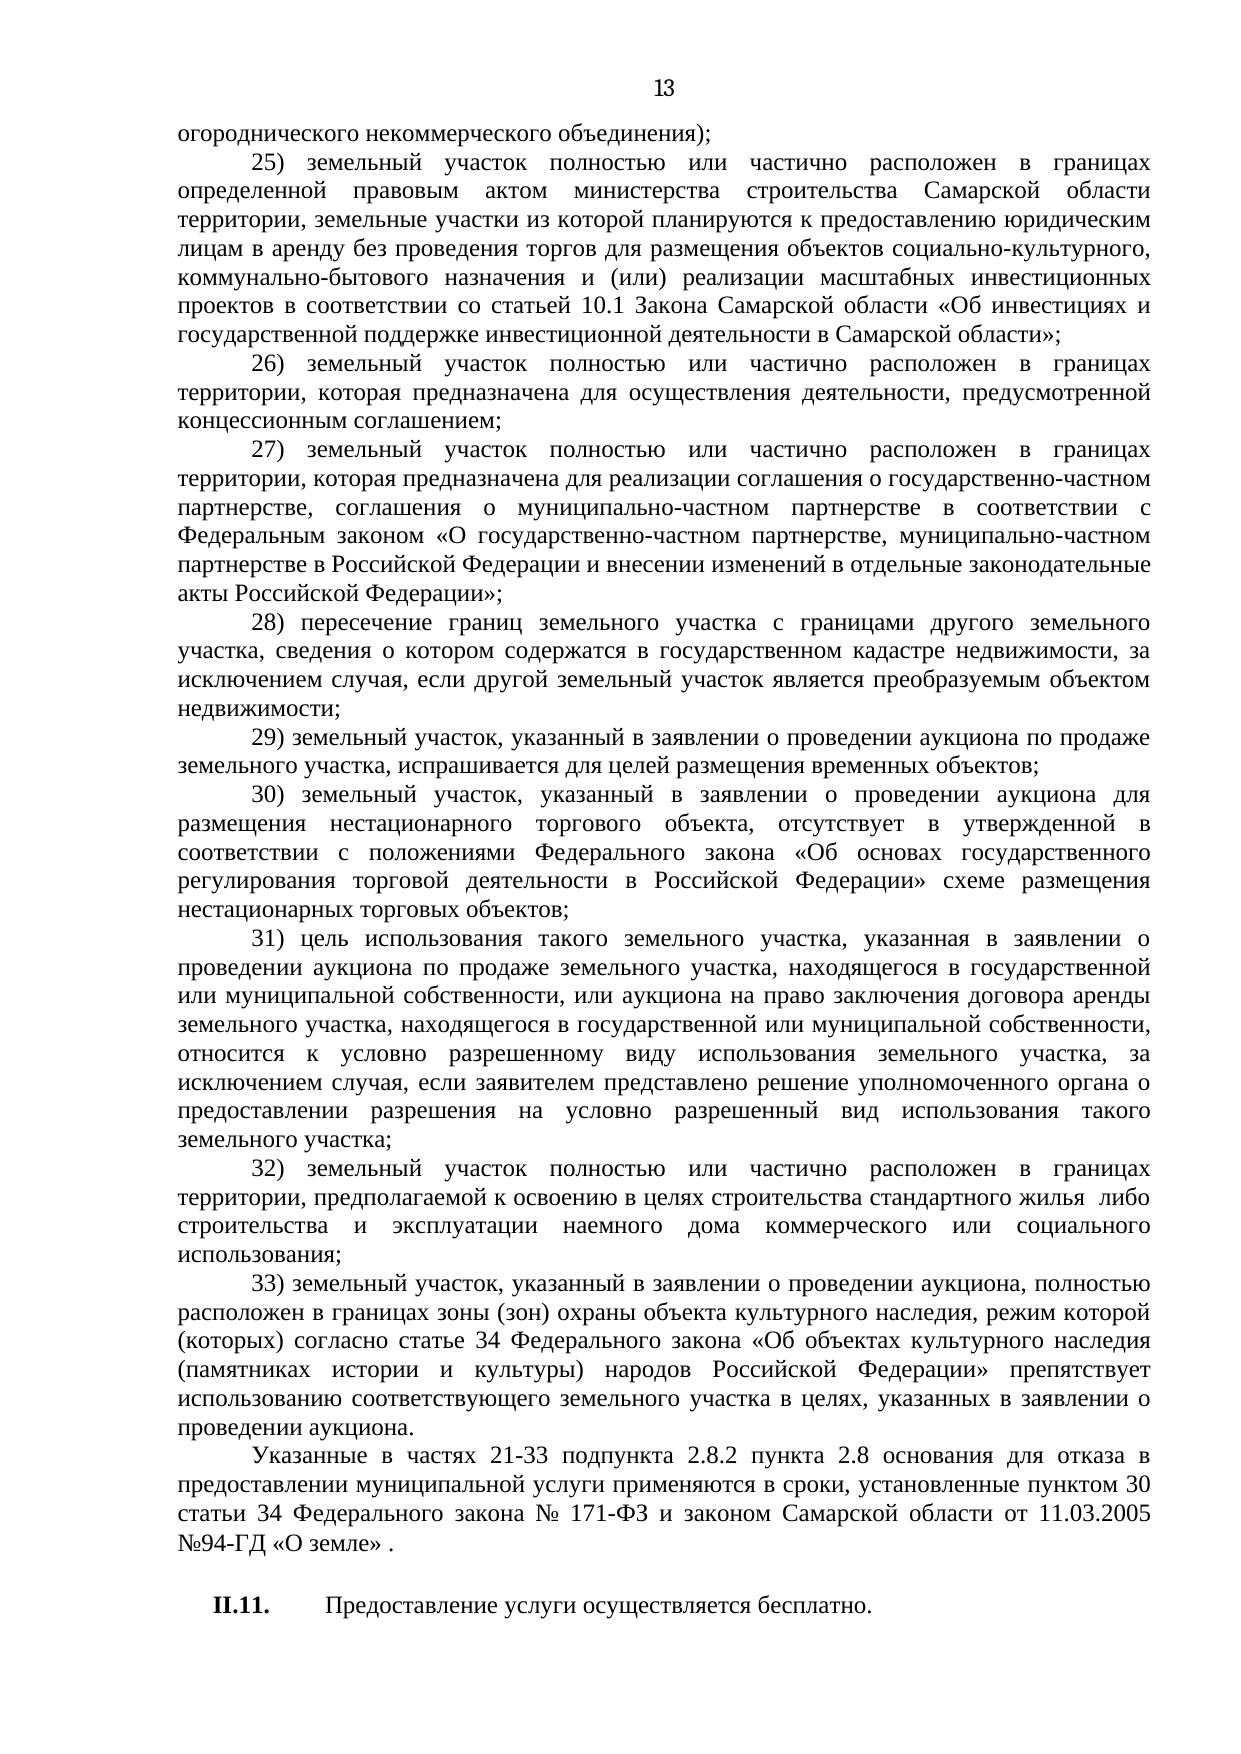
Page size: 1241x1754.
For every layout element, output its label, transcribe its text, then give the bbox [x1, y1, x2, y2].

text 31) цель использования такого земельного участка, указанная в заявлении о проведении аукциона по продаже земельного участка, находящегося в государственной или муниципальной собственности, или аукциона на право заключения договора аренды земельного участка, находящегося в государственной или муниципальной собственности, относится к условно разрешенному виду использования земельного участка, за исключением случая, если заявителем представлено решение уполномоченного органа о предоставлении разрешения на условно разрешенный вид использования такого земельного участка; [177, 923, 1152, 1153]
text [177, 118, 1152, 147]
text 32) земельный участок полностью или частично расположен в границах территории, предполагаемой к освоению в целях строительства стандартного жилья либо строительства и эксплуатации наемного дома коммерческого или социального использования; [177, 1153, 1152, 1268]
text 26) земельный участок полностью или частично расположен в границах территории, которая предназначена для осуществления деятельности, предусмотренной концессионным соглашением; [177, 348, 1152, 434]
text 28) пересечение границ земельного участка с границами другого земельного участка, сведения о котором содержатся в государственном кадастре недвижимости, за исключением случая, если другой земельный участок является преобразуемым объектом недвижимости; [177, 607, 1152, 722]
text 33) земельный участок, указанный в заявлении о проведении аукциона, полностью расположен в границах зоны (зон) охраны объекта культурного наследия, режим которой (которых) согласно статье 34 Федерального закона «Об объектах культурного наследия (памятниках истории и культуры) народов Российской Федерации» препятствует использованию соответствующего земельного участка в целях, указанных в заявлении о проведении аукциона. [177, 1268, 1152, 1441]
text Указанные в частях 21-33 подпункта 2.8.2 пункта 2.8 основания для отказа в предоставлении муниципальной услуги применяются в сроки, установленные пунктом 30 статьи 34 Федерального закона № 171-ФЗ и законом Самарской области от 11.03.2005 №94-ГД «О земле» . [177, 1441, 1152, 1556]
text 29) земельный участок, указанный в заявлении о проведении аукциона по продаже земельного участка, испрашивается для целей размещения временных объектов; [177, 722, 1152, 779]
text 27) земельный участок полностью или частично расположен в границах территории, которая предназначена для реализации соглашения о государственно-частном партнерстве, соглашения о муниципально-частном партнерстве в соответствии с Федеральным законом «О государственно-частном партнерстве, муниципально-частном партнерстве в Российской Федерации и внесении изменений в отдельные законодательные акты Российской Федерации»; [177, 434, 1152, 607]
text 25) земельный участок полностью или частично расположен в границах определенной правовым актом министерства строительства Самарской области территории, земельные участки из которой планируются к предоставлению юридическим лицам в аренду без проведения торгов для размещения объектов социально-культурного, коммунально-бытового назначения и (или) реализации масштабных инвестиционных проектов в соответствии со статьей 10.1 Закона Самарской области «Об инвестициях и государственной поддержке инвестиционной деятельности в Самарской области»; [177, 147, 1152, 348]
list Предоставление услуги осуществляется бесплатно. [177, 1590, 1152, 1619]
text 30) земельный участок, указанный в заявлении о проведении аукциона для размещения нестационарного торгового объекта, отсутствует в утвержденной в соответствии с положениями Федерального закона «Об основах государственного регулирования торговой деятельности в Российской Федерации» схеме размещения нестационарных торговых объектов; [177, 779, 1152, 923]
